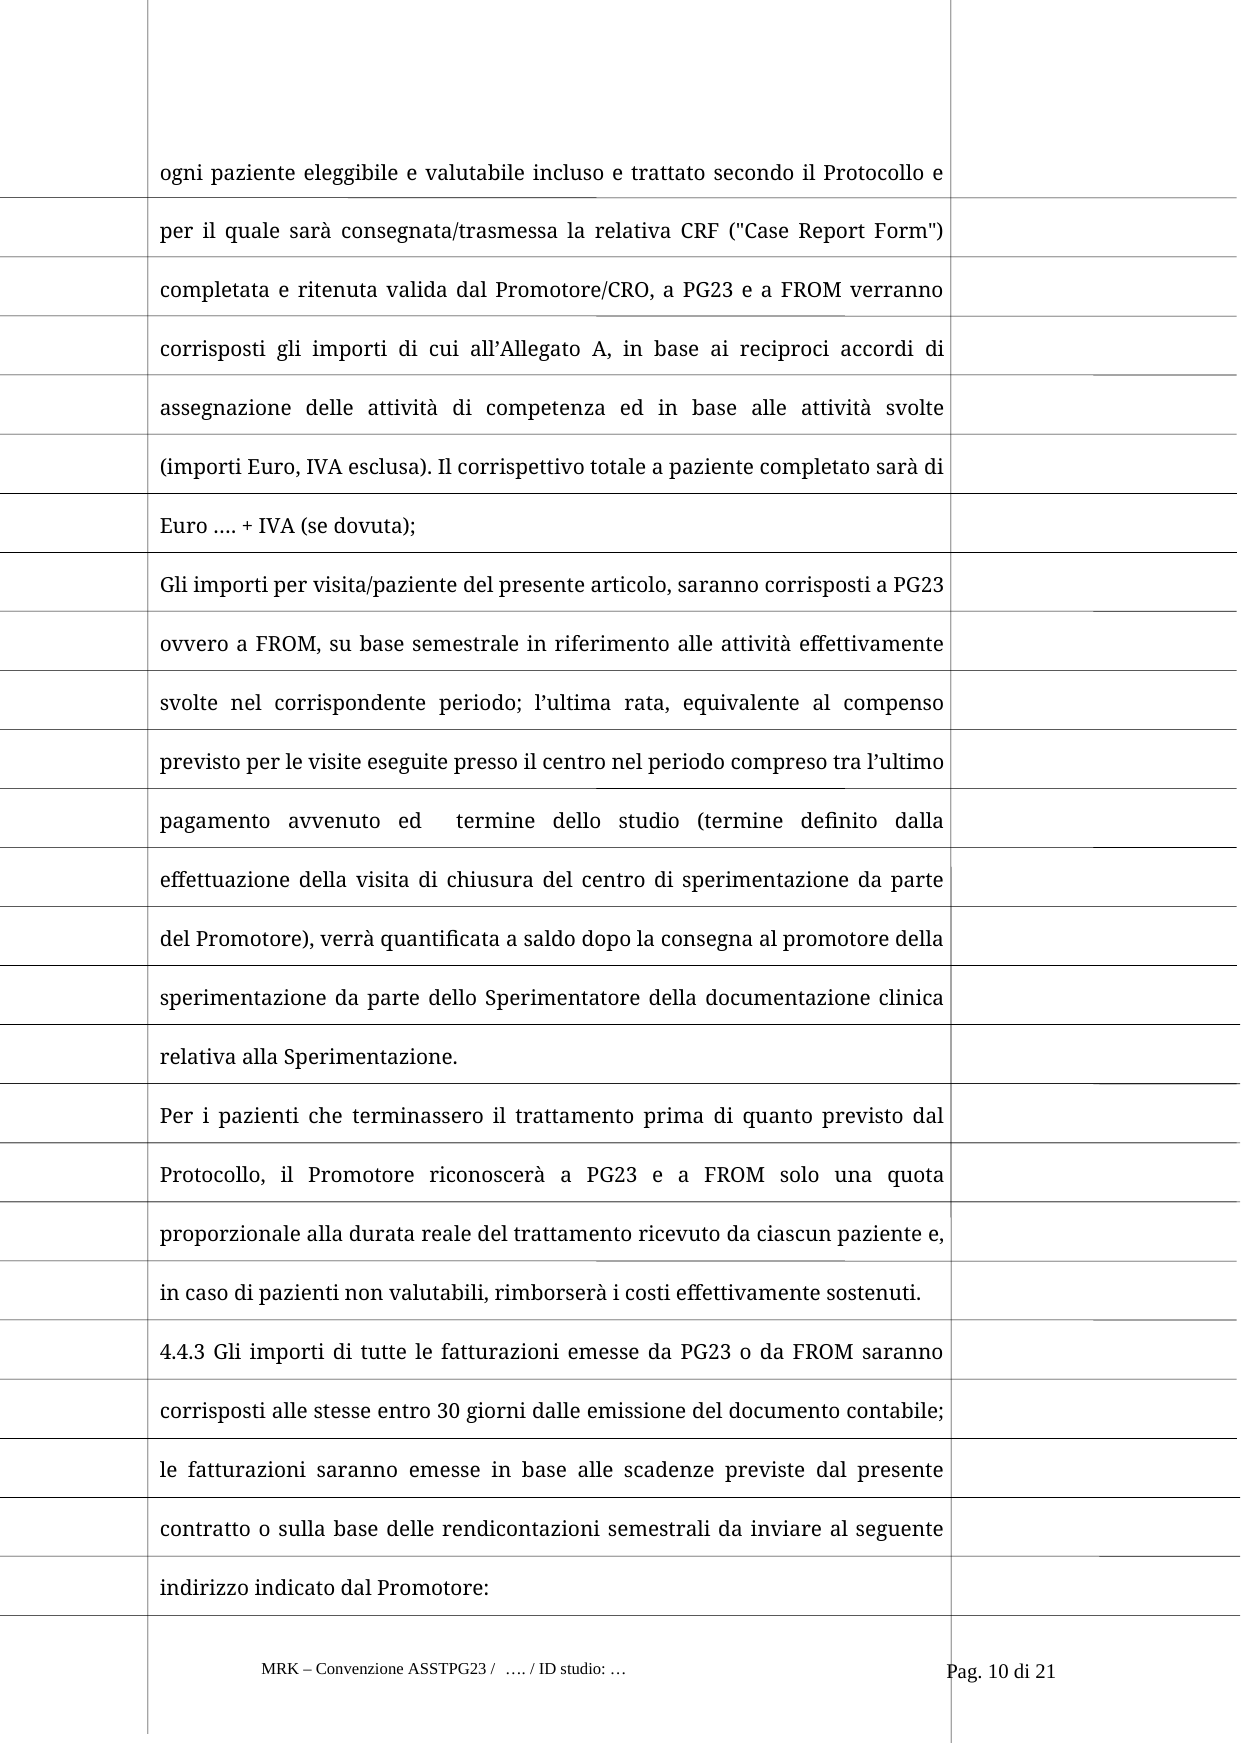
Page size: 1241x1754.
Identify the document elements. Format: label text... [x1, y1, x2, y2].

text Gli importi per visita/paziente del presente articolo, saranno corrisposti a PG23 ovvero a FROM, su base semestrale in riferimento alle attività effettivamente svolte nel corrispondente periodo; l’ultima rata, equivalente al compenso previsto per le visite eseguite presso il centro nel periodo compreso tra l’ultimo pagamento avvenuto ed termine dello studio (termine definito dalla effettuazione della visita di chiusura del centro di sperimentazione da parte del Promotore), verrà quantificata a saldo dopo la consegna al promotore della sperimentazione da parte dello Sperimentatore della documentazione clinica relativa alla Sperimentazione. [159, 546, 945, 1076]
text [159, 133, 945, 546]
text 4.4.3 Gli importi di tutte le fatturazioni emesse da PG23 o da FROM saranno corrisposti alle stesse entro 30 giorni dalle emissione del documento contabile; le fatturazioni saranno emesse in base alle scadenze previste dal presente contratto o sulla base delle rendicontazioni semestrali da inviare al seguente indirizzo indicato dal Promotore: [159, 1312, 945, 1607]
text Per i pazienti che terminassero il trattamento prima di quanto previsto dal Protocollo, il Promotore riconoscerà a PG23 e a FROM solo una quota proporzionale alla durata reale del trattamento ricevuto da ciascun paziente e, in caso di pazienti non valutabili, rimborserà i costi effettivamente sostenuti. [159, 1076, 945, 1312]
